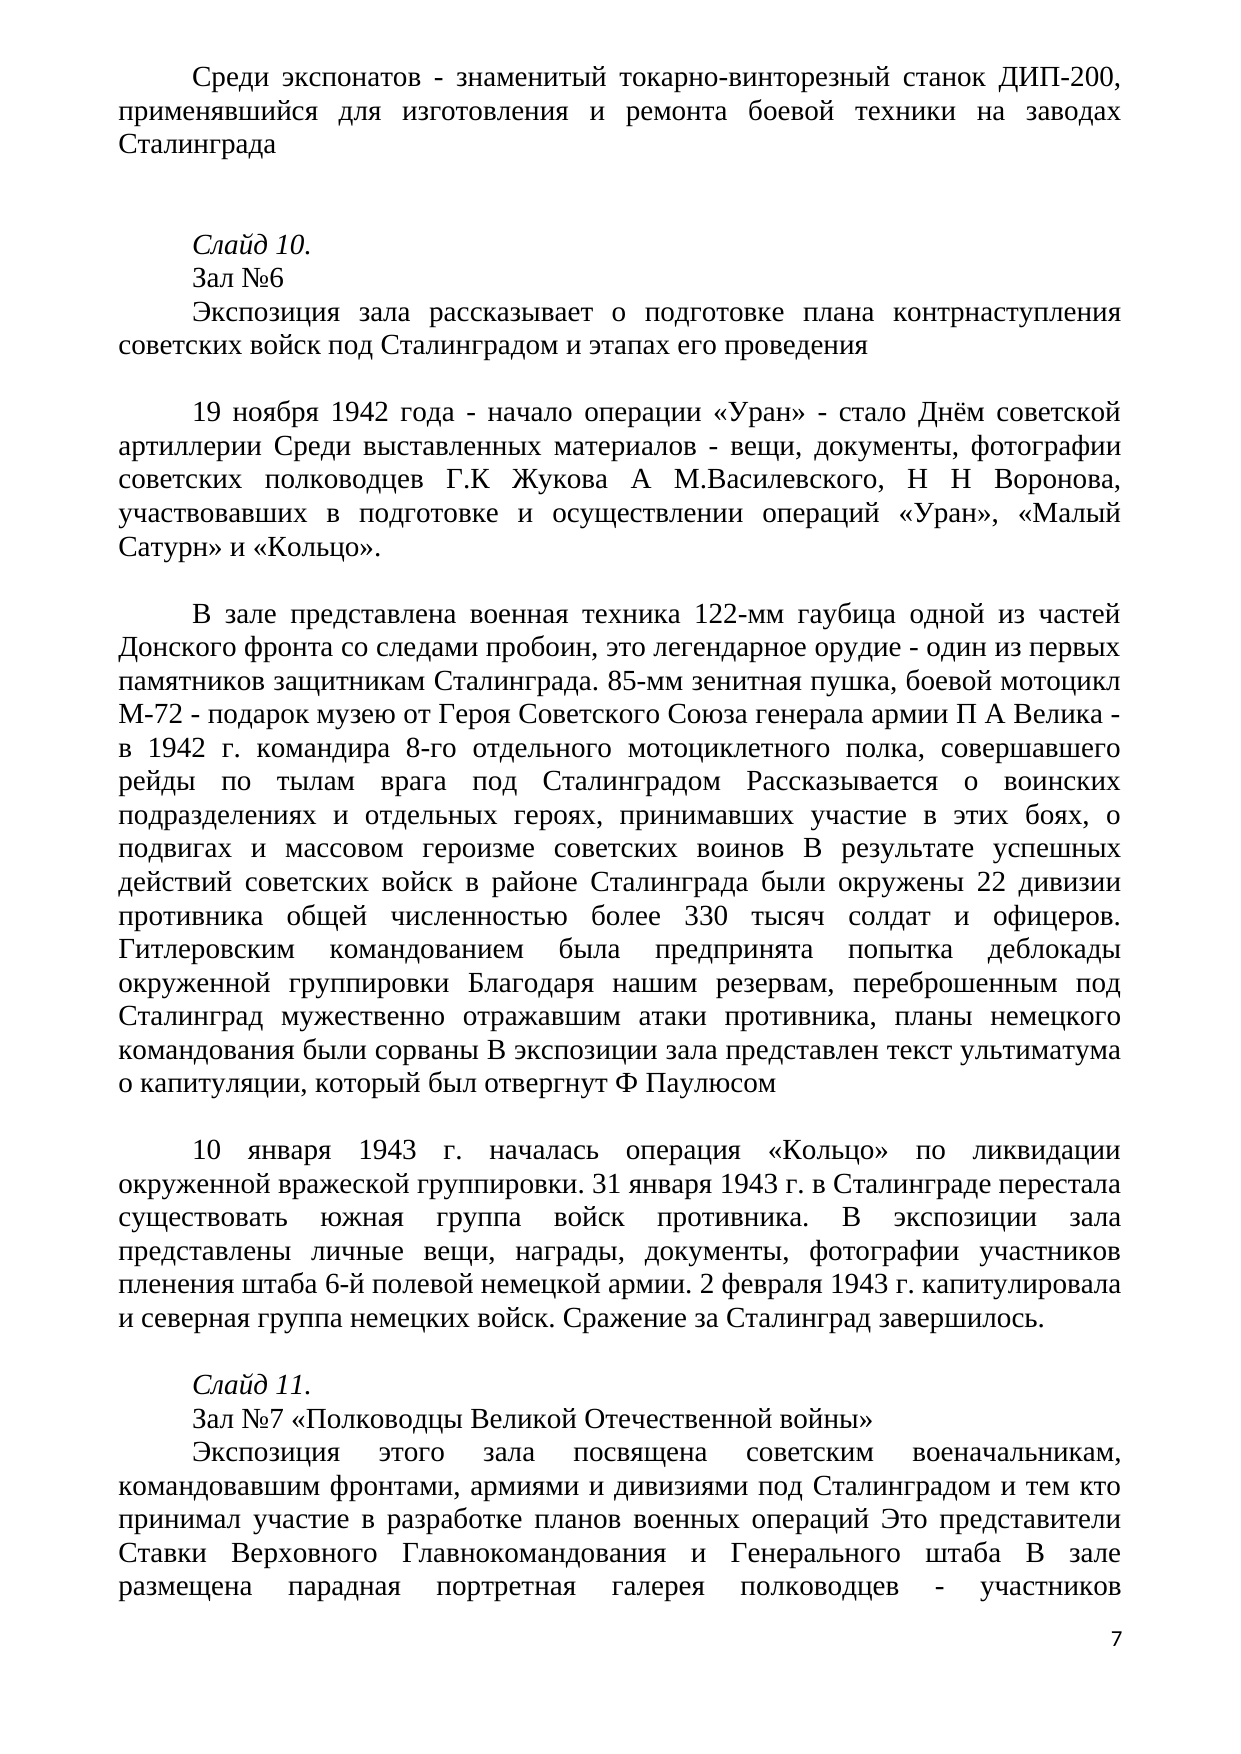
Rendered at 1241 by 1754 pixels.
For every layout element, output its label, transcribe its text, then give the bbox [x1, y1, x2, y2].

text Слайд 11. [118, 1367, 1122, 1401]
text Зал №6 [118, 260, 1122, 294]
text В зале представлена военная техника 122-мм гаубица одной из частей Донского фронта со следами пробоин, это легендарное орудие - один из первых памятников защитникам Сталинграда. 85-мм зенитная пушка, боевой мотоцикл М-72 - подарок музею от Героя Советского Союза генерала армии П А Велика - в 1942 г. командира 8-го отдельного мотоциклетного полка, совершавшего рейды по тылам врага под Сталинградом Рассказывается о воинских подразделениях и отдельных героях, принимавших участие в этих боях, о подвигах и массовом героизме советских воинов В результате успешных действий советских войск в районе Сталинграда были окружены 22 дивизии противника общей численностью более 330 тысяч солдат и офицеров. Гитлеровским командованием была предпринята попытка деблокады окруженной группировки Благодаря нашим резервам, переброшенным под Сталинград мужественно отражавшим атаки противника, планы немецкого командования были сорваны В экспозиции зала представлен текст ультиматума о капитуляции, который был отвергнут Ф Паулюсом [118, 596, 1122, 1099]
text 10 января 1943 г. началась операция «Кольцо» по ликвидации окруженной вражеской группировки. 31 января 1943 г. в Сталинграде перестала существовать южная группа войск противника. В экспозиции зала представлены личные вещи, награды, документы, фотографии участников пленения штаба 6-й полевой немецкой армии. 2 февраля 1943 г. капитулировала и северная группа немецких войск. Сражение за Сталинград завершилось. [118, 1132, 1122, 1334]
text Среди экспонатов - знаменитый токарно-винторезный станок ДИП-200, применявшийся для изготовления и ремонта боевой техники на заводах Сталинграда [118, 59, 1122, 160]
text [118, 1434, 1122, 1602]
text Слайд 10. [118, 227, 1122, 260]
text Экспозиция зала рассказывает о подготовке плана контрнаступления советских войск под Сталинградом и этапах его проведения [118, 294, 1122, 361]
text Зал №7 «Полководцы Великой Отечественной войны» [118, 1401, 1122, 1434]
text 19 ноября 1942 года - начало операции «Уран» - стало Днём советской артиллерии Среди выставленных материалов - вещи, документы, фотографии советских полководцев Г.К Жукова А М.Василевского, Н Н Воронова, участвовавших в подготовке и осуществлении операций «Уран», «Малый Сатурн» и «Кольцо». [118, 394, 1122, 562]
